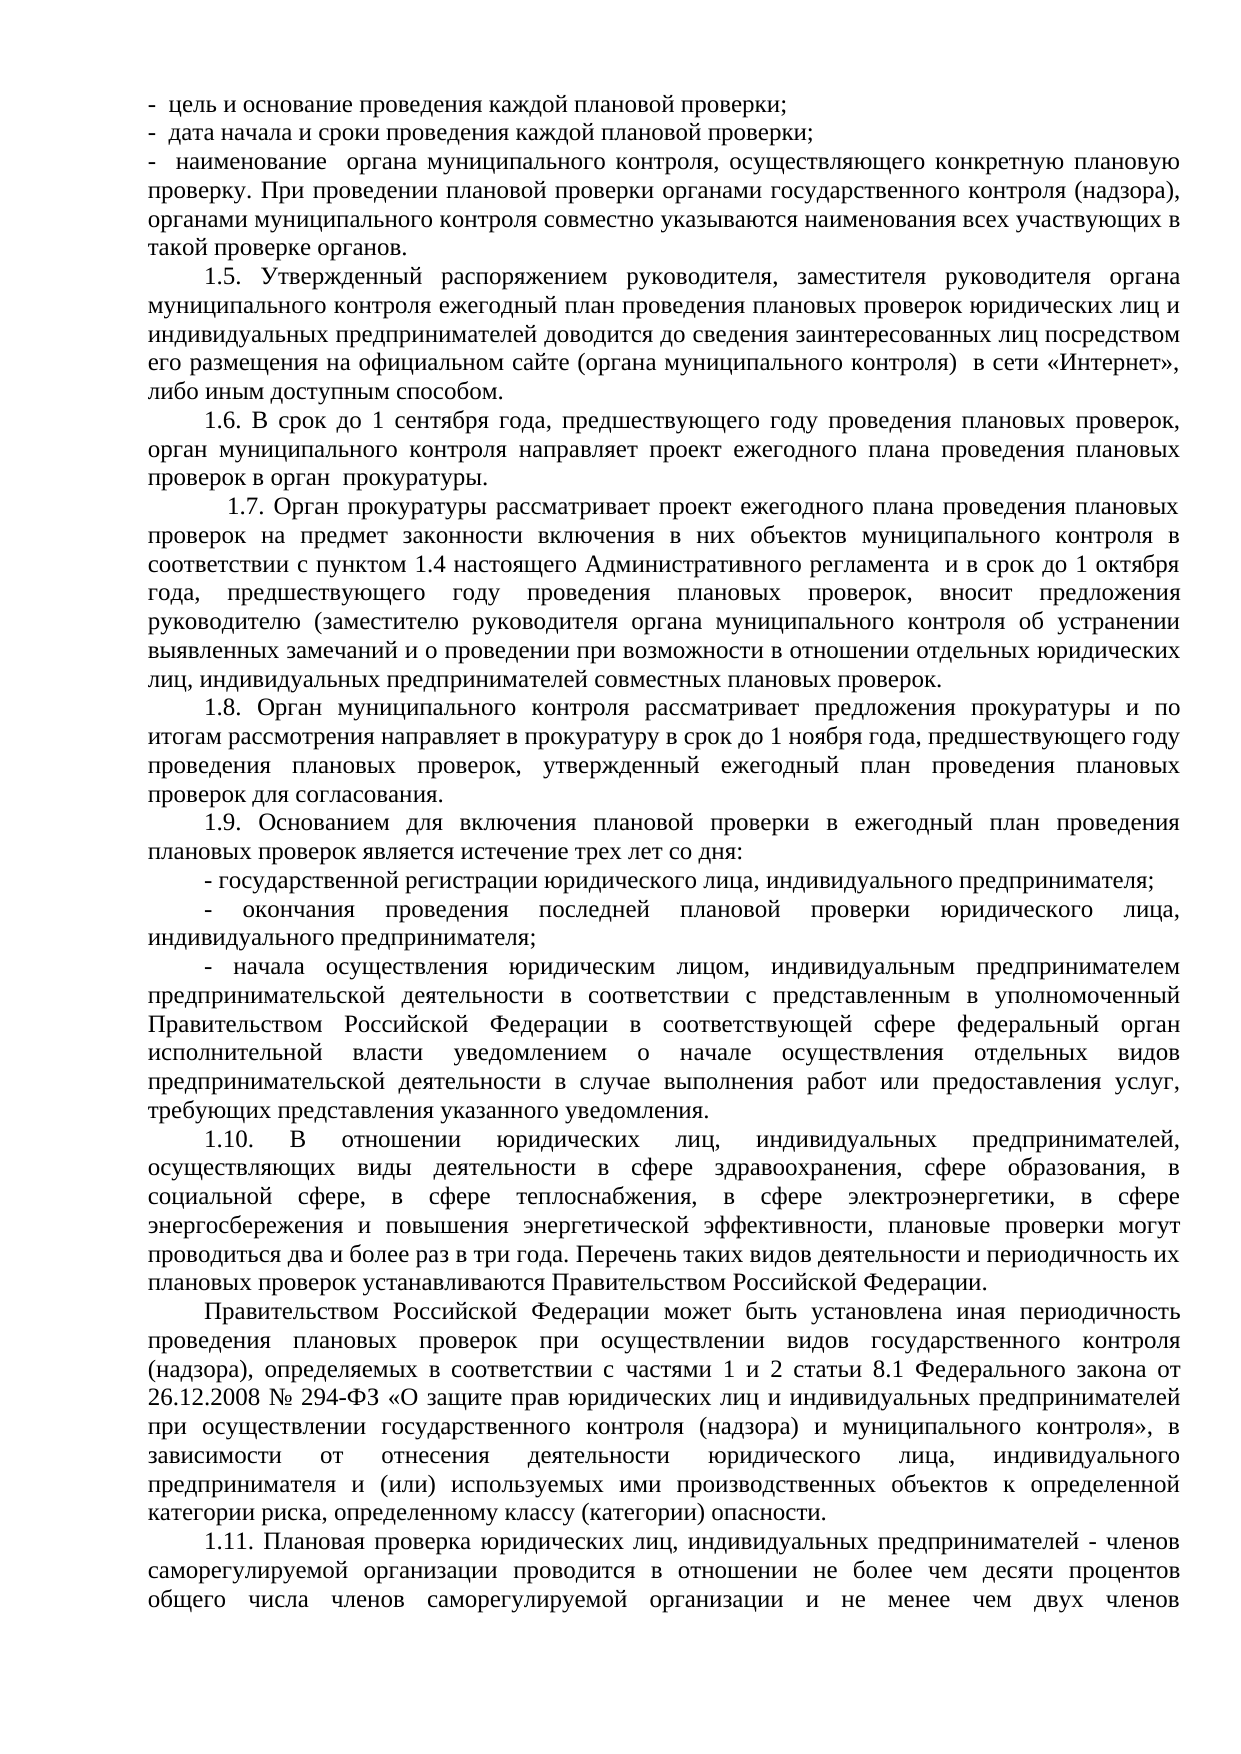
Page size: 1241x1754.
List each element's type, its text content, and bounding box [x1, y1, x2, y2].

text - окончания проведения последней плановой проверки юридического лица, индивидуального предпринимателя; [148, 894, 1181, 951]
text - государственной регистрации юридического лица, индивидуального предпринимателя; [148, 865, 1181, 894]
text - дата начала и сроки проведения каждой плановой проверки; [148, 117, 1181, 146]
text - начала осуществления юридическим лицом, индивидуальным предпринимателем предпринимательской деятельности в соответствии с представленным в уполномоченный Правительством Российской Федерации в соответствующей сфере федеральный орган исполнительной власти уведомлением о начале осуществления отдельных видов предпринимательской деятельности в случае выполнения работ или предоставления услуг, требующих представления указанного уведомления. [148, 951, 1181, 1124]
text 1.6. В срок до 1 сентября года, предшествующего году проведения плановых проверок, орган муниципального контроля направляет проект ежегодного плана проведения плановых проверок в орган прокуратуры. [148, 405, 1181, 491]
text - цель и основание проведения каждой плановой проверки; [148, 89, 1181, 117]
text 1.7. Орган прокуратуры рассматривает проект ежегодного плана проведения плановых проверок на предмет законности включения в них объектов муниципального контроля в соответствии с пунктом 1.4 настоящего Административного регламента и в срок до 1 октября года, предшествующего году проведения плановых проверок, вносит предложения руководителю (заместителю руководителя органа муниципального контроля об устранении выявленных замечаний и о проведении при возможности в отношении отдельных юридических лиц, индивидуальных предпринимателей совместных плановых проверок. [148, 491, 1181, 692]
text 1.10. В отношении юридических лиц, индивидуальных предпринимателей, осуществляющих виды деятельности в сфере здравоохранения, сфере образования, в социальной сфере, в сфере теплоснабжения, в сфере электроэнергетики, в сфере энергосбережения и повышения энергетической эффективности, плановые проверки могут проводиться два и более раз в три года. Перечень таких видов деятельности и периодичность их плановых проверок устанавливаются Правительством Российской Федерации. [148, 1124, 1181, 1296]
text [148, 1526, 1181, 1612]
text 1.9. Основанием для включения плановой проверки в ежегодный план проведения плановых проверок является истечение трех лет со дня: [148, 807, 1181, 865]
text 1.5. Утвержденный распоряжением руководителя, заместителя руководителя органа муниципального контроля ежегодный план проведения плановых проверок юридических лиц и индивидуальных предпринимателей доводится до сведения заинтересованных лиц посредством его размещения на официальном сайте (органа муниципального контроля) в сети «Интернет», либо иным доступным способом. [148, 261, 1181, 405]
text Правительством Российской Федерации может быть установлена иная периодичность проведения плановых проверок при осуществлении видов государственного контроля (надзора), определяемых в соответствии с частями 1 и 2 статьи 8.1 Федерального закона от 26.12.2008 № 294-ФЗ «О защите прав юридических лиц и индивидуальных предпринимателей при осуществлении государственного контроля (надзора) и муниципального контроля», в зависимости от отнесения деятельности юридического лица, индивидуального предпринимателя и (или) используемых ими производственных объектов к определенной категории риска, определенному классу (категории) опасности. [148, 1296, 1181, 1526]
text 1.8. Орган муниципального контроля рассматривает предложения прокуратуры и по итогам рассмотрения направляет в прокуратуру в срок до 1 ноября года, предшествующего году проведения плановых проверок, утвержденный ежегодный план проведения плановых проверок для согласования. [148, 692, 1181, 807]
text - наименование органа муниципального контроля, осуществляющего конкретную плановую проверку. При проведении плановой проверки органами государственного контроля (надзора), органами муниципального контроля совместно указываются наименования всех участвующих в такой проверке органов. [148, 146, 1181, 261]
